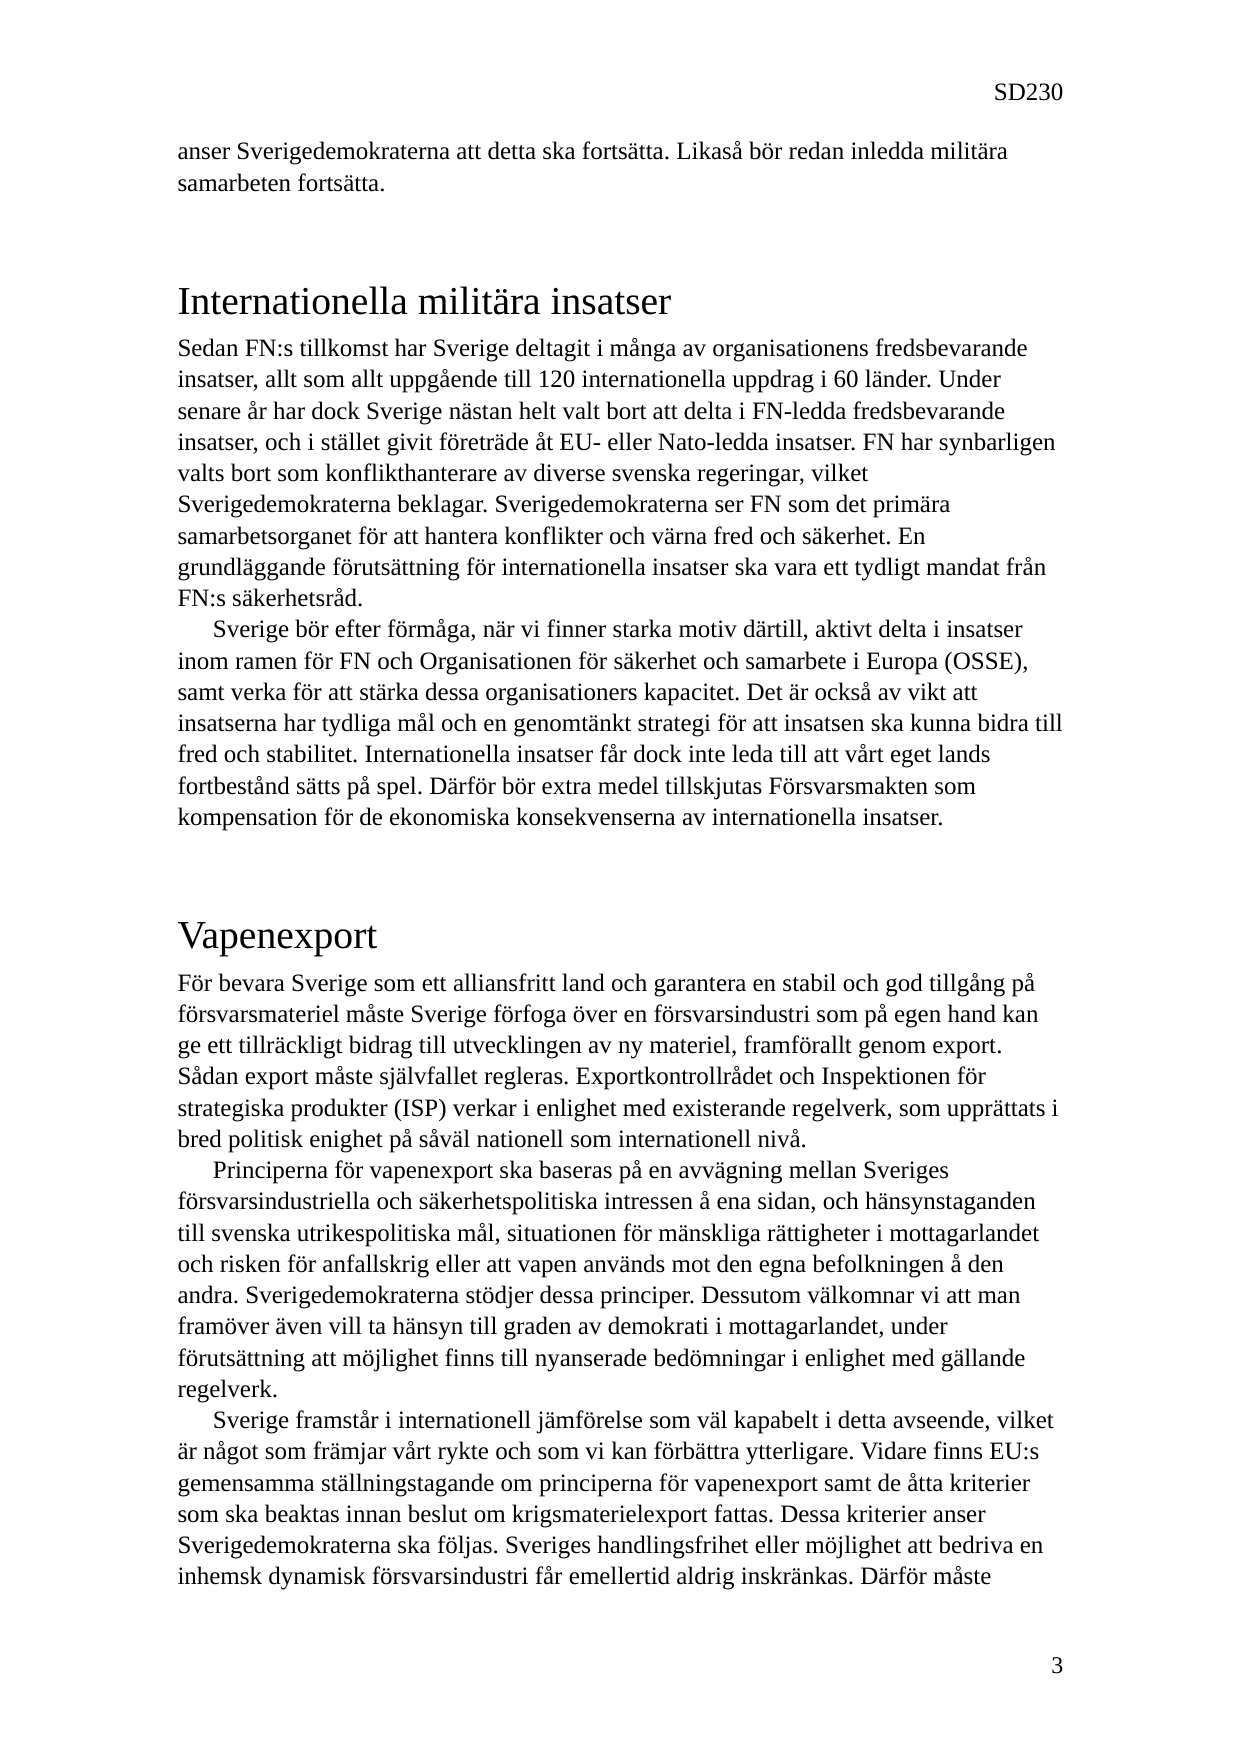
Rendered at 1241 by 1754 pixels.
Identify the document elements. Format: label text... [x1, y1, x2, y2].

text Sverige bör efter förmåga, när vi finner starka motiv därtill, aktivt delta i insatser inom ramen för FN och Organisationen för säkerhet och samarbete i Europa (OSSE), samt verka för att stärka dessa organisationers kapacitet. Det är också av vikt att insatserna har tydliga mål och en genomtänkt strategi för att insatsen ska kunna bidra till fred och stabilitet. Internationella insatser får dock inte leda till att vårt eget lands fortbestånd sätts på spel. Därför bör extra medel tillskjutas Försvarsmakten som kompensation för de ekonomiska konsekvenserna av internationella insatser. [177, 612, 1063, 831]
text För bevara Sverige som ett alliansfritt land och garantera en stabil och god tillgång på försvarsmateriel måste Sverige förfoga över en försvarsindustri som på egen hand kan ge ett tillräckligt bidrag till utvecklingen av ny materiel, framförallt genom export. Sådan export måste självfallet regleras. Exportkontrollrådet och Inspektionen för strategiska produkter (ISP) verkar i enlighet med existerande regelverk, som upprättats i bred politisk enighet på såväl nationell som internationell nivå. [177, 965, 1063, 1153]
text Principerna för vapenexport ska baseras på en avvägning mellan Sveriges försvarsindustriella och säkerhetspolitiska intressen å ena sidan, och hänsynstaganden till svenska utrikespolitiska mål, situationen för mänskliga rättigheter i mottagarlandet och risken för anfallskrig eller att vapen används mot den egna befolkningen å den andra. Sverigedemokraterna stödjer dessa principer. Dessutom välkomnar vi att man framöver även vill ta hänsyn till graden av demokrati i mottagarlandet, under förutsättning att möjlighet finns till nyanserade bedömningar i enlighet med gällande regelverk. [177, 1153, 1063, 1403]
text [177, 1403, 1063, 1590]
subtitle Internationella militära insatser [177, 282, 1063, 322]
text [177, 134, 1063, 196]
subtitle Vapenexport [177, 916, 1063, 957]
text Sedan FN:s tillkomst har Sverige deltagit i många av organisationens fredsbevarande insatser, allt som allt uppgående till 120 internationella uppdrag i 60 länder. Under senare år har dock Sverige nästan helt valt bort att delta i FN-ledda fredsbevarande insatser, och i stället givit företräde åt EU- eller Nato-ledda insatser. FN har synbarligen valts bort som konflikthanterare av diverse svenska regeringar, vilket Sverigedemokraterna beklagar. Sverigedemokraterna ser FN som det primära samarbetsorganet för att hantera konflikter och värna fred och säkerhet. En grundläggande förutsättning för internationella insatser ska vara ett tydligt mandat från FN:s säkerhetsråd. [177, 331, 1063, 612]
